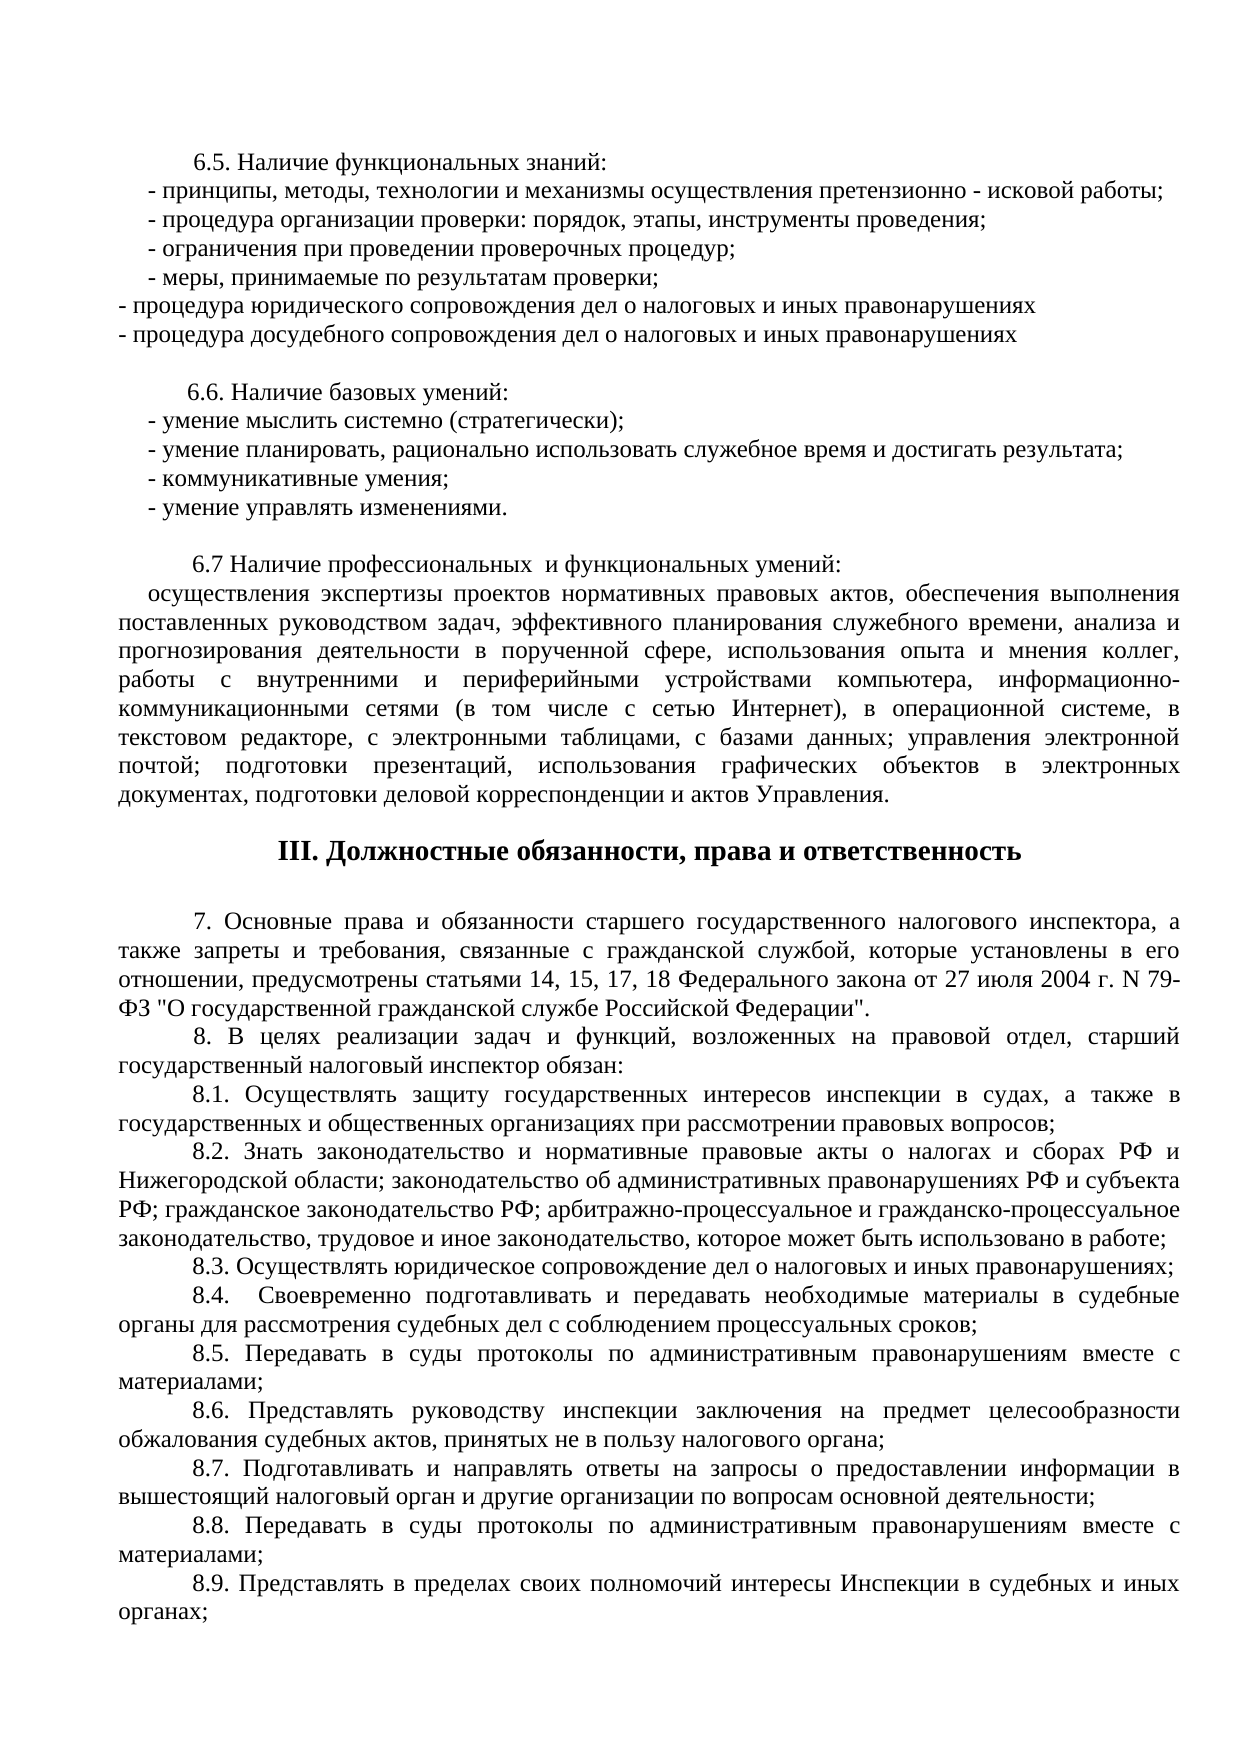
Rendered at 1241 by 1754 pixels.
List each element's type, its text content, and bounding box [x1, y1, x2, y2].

text 8. В целях реализации задач и функций, возложенных на правовой отдел, старший государственный налоговый инспектор обязан: [118, 1021, 1181, 1079]
text - умение управлять изменениями. [118, 492, 1181, 521]
text 8.3. Осуществлять юридическое сопровождение дел о налоговых и иных правонарушениях; [118, 1251, 1181, 1280]
text - процедура организации проверки: порядок, этапы, инструменты проведения; [118, 204, 1181, 233]
text 8.7. Подготавливать и направлять ответы на запросы о предоставлении информации в вышестоящий налоговый орган и другие организации по вопросам основной деятельности; [118, 1453, 1181, 1510]
text III. Должностные обязанности, права и ответственность [118, 833, 1181, 867]
text - коммуникативные умения; [118, 463, 1181, 492]
text осуществления экспертизы проектов нормативных правовых актов, обеспечения выполнения поставленных руководством задач, эффективного планирования служебного времени, анализа и прогнозирования деятельности в порученной сфере, использования опыта и мнения коллег, работы с внутренними и периферийными устройствами компьютера, информационно-коммуникационными сетями (в том числе с сетью Интернет), в операционной системе, в текстовом редакторе, с электронными таблицами, с базами данных; управления электронной почтой; подготовки презентаций, использования графических объектов в электронных документах, подготовки деловой корреспонденции и актов Управления. [118, 578, 1181, 808]
text 8.2. Знать законодательство и нормативные правовые акты о налогах и сборах РФ и Нижегородской области; законодательство об административных правонарушениях РФ и субъекта РФ; гражданское законодательство РФ; арбитражно-процессуальное и гражданско-процессуальное законодательство, трудовое и иное законодательство, которое может быть использовано в работе; [118, 1136, 1181, 1251]
text 8.4. Своевременно подготавливать и передавать необходимые материалы в судебные органы для рассмотрения судебных дел с соблюдением процессуальных сроков; [118, 1280, 1181, 1338]
text 6.5. Наличие функциональных знаний: [118, 147, 1181, 176]
text 8.9. Представлять в пределах своих полномочий интересы Инспекции в судебных и иных органах; [118, 1568, 1181, 1625]
text - ограничения при проведении проверочных процедур; [118, 233, 1181, 262]
text - умение планировать, рационально использовать служебное время и достигать результата; [118, 434, 1181, 463]
text - меры, принимаемые по результатам проверки; [118, 262, 1181, 291]
list Наличие профессиональных и функциональных умений: [192, 549, 1181, 578]
text - принципы, методы, технологии и механизмы осуществления претензионно - исковой работы; [118, 176, 1181, 204]
text - процедура досудебного сопровождения дел о налоговых и иных правонарушениях [118, 319, 1181, 348]
text 6.6. Наличие базовых умений: [118, 377, 1181, 406]
text 8.8. Передавать в суды протоколы по административным правонарушениям вместе с материалами; [118, 1510, 1181, 1568]
text - умение мыслить системно (стратегически); [118, 406, 1181, 434]
text 8.5. Передавать в суды протоколы по административным правонарушениям вместе с материалами; [118, 1338, 1181, 1395]
text 8.1. Осуществлять защиту государственных интересов инспекции в судах, а также в государственных и общественных организациях при рассмотрении правовых вопросов; [118, 1079, 1181, 1136]
text 7. Основные права и обязанности старшего государственного налогового инспектора, а также запреты и требования, связанные с гражданской службой, которые установлены в его отношении, предусмотрены статьями 14, 15, 17, 18 Федерального закона от 27 июля 2004 г. N 79-ФЗ "О государственной гражданской службе Российской Федерации". [118, 906, 1181, 1021]
text - процедура юридического сопровождения дел о налоговых и иных правонарушениях [118, 291, 1181, 319]
text 8.6. Представлять руководству инспекции заключения на предмет целесообразности обжалования судебных актов, принятых не в пользу налогового органа; [118, 1395, 1181, 1453]
